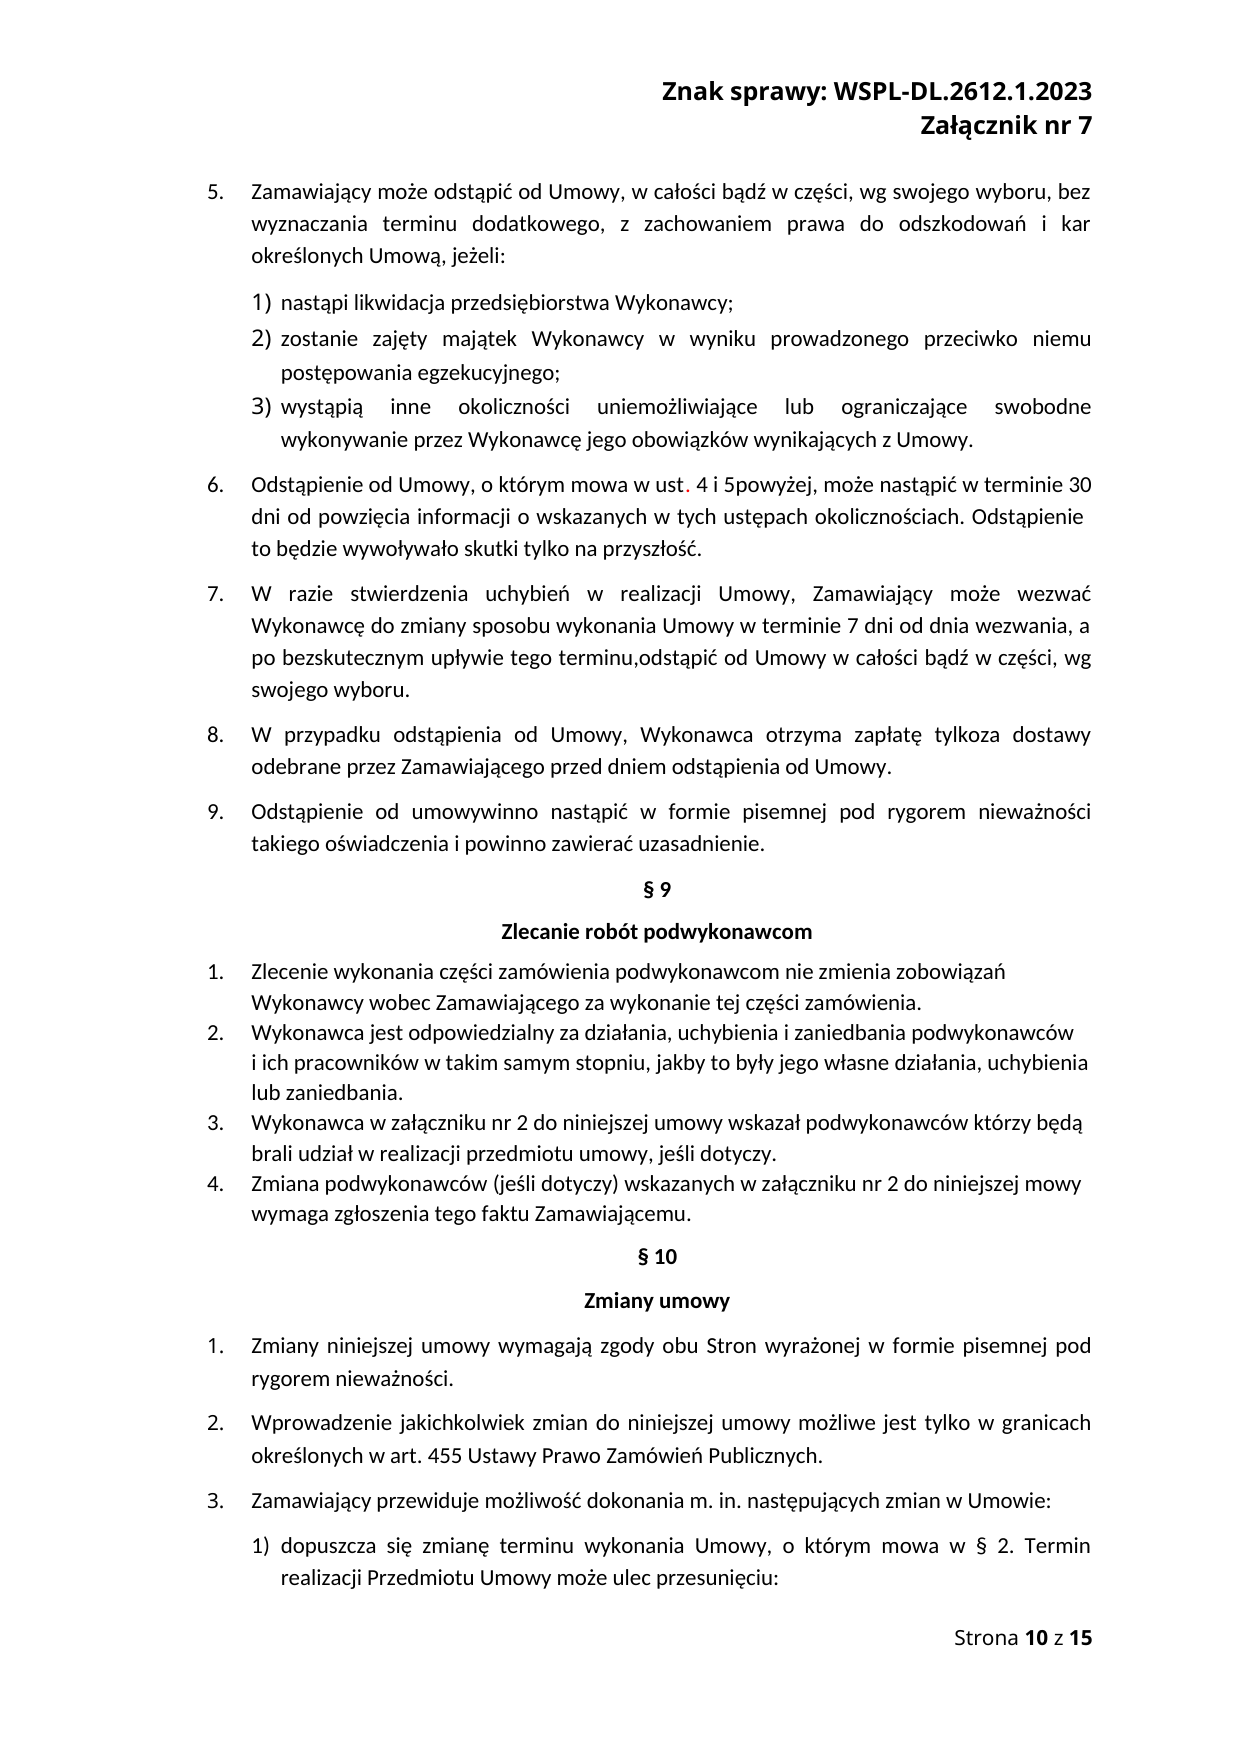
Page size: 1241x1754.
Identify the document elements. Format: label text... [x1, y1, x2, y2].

list Odstąpienie od Umowy, o którym mowa w ust. 4 i 5powyżej, może nastąpić w terminie 30 dni od powzięcia informacji o wskazanych w tych ustępach okolicznościach. Odstąpienie to będzie wywoływało skutki tylko na przyszłość. [207, 470, 1092, 562]
list zostanie zajęty majątek Wykonawcy w wyniku prowadzonego przeciwko niemu postępowania egzekucyjnego; [251, 322, 1092, 386]
list Odstąpienie od umowywinno nastąpić w formie pisemnej pod rygorem nieważności takiego oświadczenia i powinno zawierać uzasadnienie. [207, 797, 1092, 857]
list wystąpią inne okoliczności uniemożliwiające lub ograniczające swobodne wykonywanie przez Wykonawcę jego obowiązków wynikających z Umowy. [251, 390, 1092, 453]
list nastąpi likwidacja przedsiębiorstwa Wykonawcy; [251, 286, 1092, 318]
list Wykonawca w załączniku nr 2 do niniejszej umowy wskazał podwykonawców którzy będą brali udział w realizacji przedmiotu umowy, jeśli dotyczy. [207, 1108, 1104, 1167]
list Wykonawca jest odpowiedzialny za działania, uchybienia i zaniedbania podwykonawców i ich pracowników w takim samym stopniu, jakby to były jego własne działania, uchybienia lub zaniedbania. [207, 1018, 1104, 1106]
list W razie stwierdzenia uchybień w realizacji Umowy, Zamawiający może wezwać Wykonawcę do zmiany sposobu wykonania Umowy w terminie 7 dni od dnia wezwania, a po bezskutecznym upływie tego terminu,odstąpić od Umowy w całości bądź w części, wg swojego wyboru. [207, 579, 1092, 704]
text Zlecanie robót podwykonawcom [222, 916, 1092, 945]
text Zmiany umowy [222, 1286, 1092, 1314]
list dopuszcza się zmianę terminu wykonania Umowy, o którym mowa w § 2. Termin realizacji Przedmiotu Umowy może ulec przesunięciu: [251, 1531, 1092, 1591]
list Wprowadzenie jakichkolwiek zmian do niniejszej umowy możliwe jest tylko w granicach określonych w art. 455 Ustawy Prawo Zamówień Publicznych. [207, 1408, 1092, 1469]
list Zamawiający przewiduje możliwość dokonania m. in. następujących zmian w Umowie: [207, 1486, 1092, 1514]
list Zlecenie wykonania części zamówienia podwykonawcom nie zmienia zobowiązań Wykonawcy wobec Zamawiającego za wykonanie tej części zamówienia. [207, 957, 1104, 1016]
text § 9 [222, 874, 1092, 903]
list Zamawiający może odstąpić od Umowy, w całości bądź w części, wg swojego wyboru, bez wyznaczania terminu dodatkowego, z zachowaniem prawa do odszkodowań i kar określonych Umową, jeżeli: [207, 177, 1092, 270]
list Zmiany niniejszej umowy wymagają zgody obu Stron wyrażonej w formie pisemnej pod rygorem nieważności. [207, 1331, 1092, 1392]
list W przypadku odstąpienia od Umowy, Wykonawca otrzyma zapłatę tylkoza dostawy odebrane przez Zamawiającego przed dniem odstąpienia od Umowy. [207, 720, 1092, 781]
text § 10 [222, 1242, 1092, 1270]
list Zmiana podwykonawców (jeśli dotyczy) wskazanych w załączniku nr 2 do niniejszej mowy wymaga zgłoszenia tego faktu Zamawiającemu. [207, 1169, 1104, 1227]
